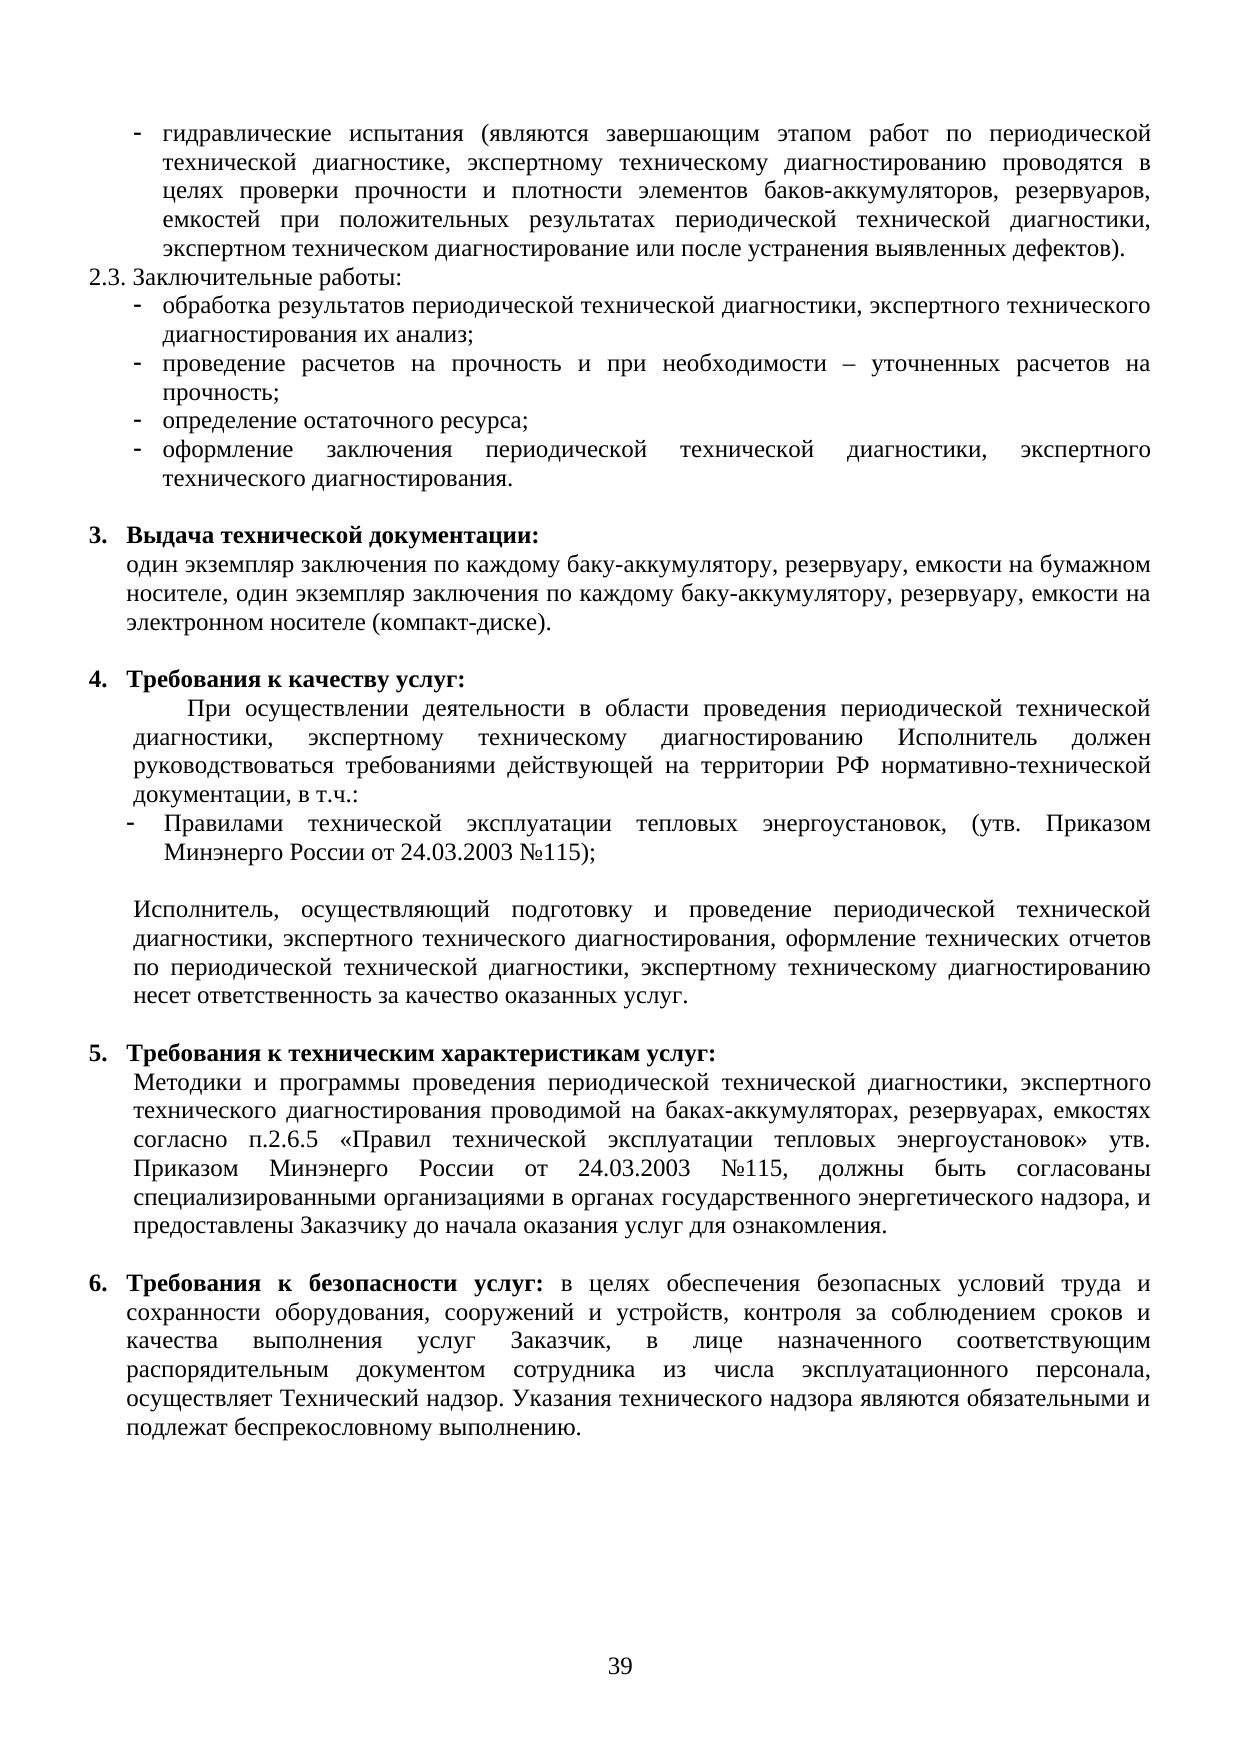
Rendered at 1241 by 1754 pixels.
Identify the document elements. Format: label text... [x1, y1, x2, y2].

text Методики и программы проведения периодической технической диагностики, экспертного технического диагностирования проводимой на баках-аккумуляторах, резервуарах, емкостях согласно п.2.6.5 «Правил технической эксплуатации тепловых энергоустановок» утв. Приказом Минэнерго России от 24.03.2003 №115, должны быть согласованы специализированными организациями в органах государственного энергетического надзора, и предоставлены Заказчику до начала оказания услуг для ознакомления. [133, 1067, 1152, 1239]
list проведение расчетов на прочность и при необходимости – уточненных расчетов на прочность; [133, 348, 1152, 406]
list Требования к техническим характеристикам услуг: [89, 1038, 1152, 1067]
list гидравлические испытания (являются завершающим этапом работ по периодической технической диагностике, экспертному техническому диагностированию проводятся в целях проверки прочности и плотности элементов баков-аккумуляторов, резервуаров, емкостей при положительных результатах периодической технической диагностики, экспертном техническом диагностирование или после устранения выявленных дефектов). [133, 118, 1152, 262]
list Выдача технической документации: [89, 521, 1152, 549]
list Правилами технической эксплуатации тепловых энергоустановок, (утв. Приказом Минэнерго России от 24.03.2003 №115); [126, 808, 1152, 866]
list определение остаточного ресурса; [133, 406, 1152, 434]
text Исполнитель, осуществляющий подготовку и проведение периодической технической диагностики, экспертного технического диагностирования, оформление технических отчетов по периодической технической диагностики, экспертному техническому диагностированию несет ответственность за качество оказанных услуг. [133, 894, 1152, 1009]
list Требования к качеству услуг: [89, 664, 1152, 693]
list Требования к безопасности услуг: в целях обеспечения безопасных условий труда и сохранности оборудования, сооружений и устройств, контроля за соблюдением сроков и качества выполнения услуг Заказчик, в лице назначенного соответствующим распорядительным документом сотрудника из числа эксплуатационного персонала, осуществляет Технический надзор. Указания технического надзора являются обязательными и подлежат беспрекословному выполнению. [89, 1268, 1152, 1441]
text 2.3. Заключительные работы: [89, 262, 1152, 291]
list оформление заключения периодической технической диагностики, экспертного технического диагностирования. [133, 434, 1152, 492]
text При осуществлении деятельности в области проведения периодической технической диагностики, экспертному техническому диагностированию Исполнитель должен руководствоваться требованиями действующей на территории РФ нормативно-технической документации, в т.ч.: [89, 693, 1152, 808]
text один экземпляр заключения по каждому баку-аккумулятору, резервуару, емкости на бумажном носителе, один экземпляр заключения по каждому баку-аккумулятору, резервуару, емкости на электронном носителе (компакт-диске). [126, 549, 1152, 636]
list обработка результатов периодической технической диагностики, экспертного технического диагностирования их анализ; [133, 291, 1152, 348]
